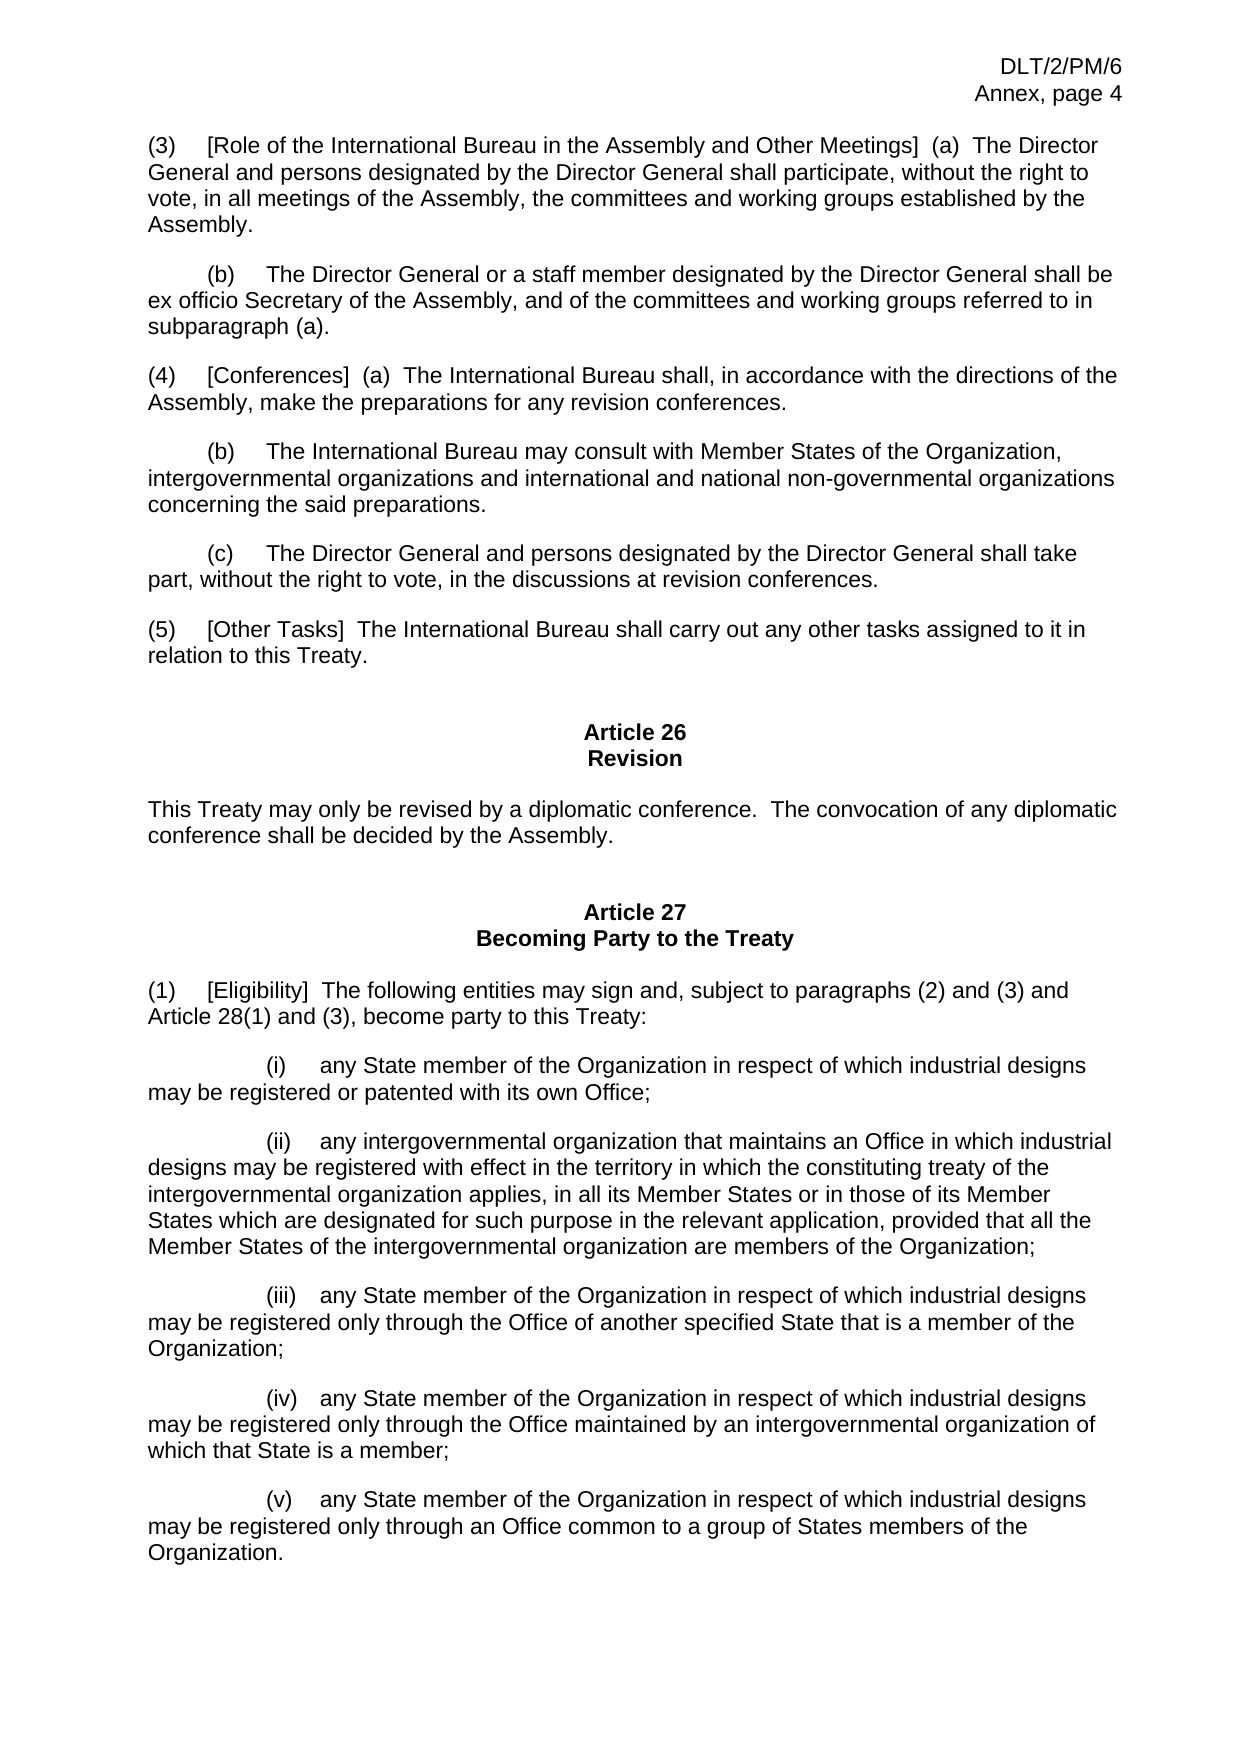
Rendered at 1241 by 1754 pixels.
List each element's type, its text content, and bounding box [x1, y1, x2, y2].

subtitle Article 27 Becoming Party to the Treaty [148, 899, 1122, 952]
list The Director General or a staff member designated by the Director General shall be ex officio Secretary of the Assembly, and of the committees and working groups referred to in subparagraph (a). [148, 261, 1122, 339]
list any State member of the Organization in respect of which industrial designs may be registered only through an Office common to a group of States members of the Organization. [148, 1486, 1122, 1566]
list any State member of the Organization in respect of which industrial designs may be registered or patented with its own Office; [148, 1052, 1122, 1105]
list [Other Tasks] The International Bureau shall carry out any other tasks assigned to it in relation to this Treaty. [148, 616, 1122, 668]
list The International Bureau may consult with Member States of the Organization, intergovernmental organizations and international and national non-governmental organizations concerning the said preparations. [148, 438, 1122, 517]
list any State member of the Organization in respect of which industrial designs may be registered only through the Office of another specified State that is a member of the Organization; [148, 1282, 1122, 1362]
list [Conferences] (a) The International Bureau shall, in accordance with the directions of the Assembly, make the preparations for any revision conferences. [148, 362, 1122, 415]
subtitle Article 26 Revision [148, 718, 1122, 771]
list any intergovernmental organization that maintains an Office in which industrial designs may be registered with effect in the territory in which the constituting treaty of the intergovernmental organization applies, in all its Member States or in those of its Member States which are designated for such purpose in the relevant application, provided that all the Member States of the intergovernmental organization are members of the Organization; [148, 1128, 1122, 1259]
text This Treaty may only be revised by a diplomatic conference. The convocation of any diplomatic conference shall be decided by the Assembly. [148, 796, 1122, 849]
list [Role of the International Bureau in the Assembly and Other Meetings] (a) The Director General and persons designated by the Director General shall participate, without the right to vote, in all meetings of the Assembly, the committees and working groups established by the Assembly. [148, 132, 1122, 238]
list any State member of the Organization in respect of which industrial designs may be registered only through the Office maintained by an intergovernmental organization of which that State is a member; [148, 1384, 1122, 1463]
list The Director General and persons designated by the Director General shall take part, without the right to vote, in the discussions at revision conferences. [148, 540, 1122, 593]
list [Eligibility] The following entities may sign and, subject to paragraphs (2) and (3) and Article 28(1) and (3), become party to this Treaty: [148, 977, 1122, 1029]
